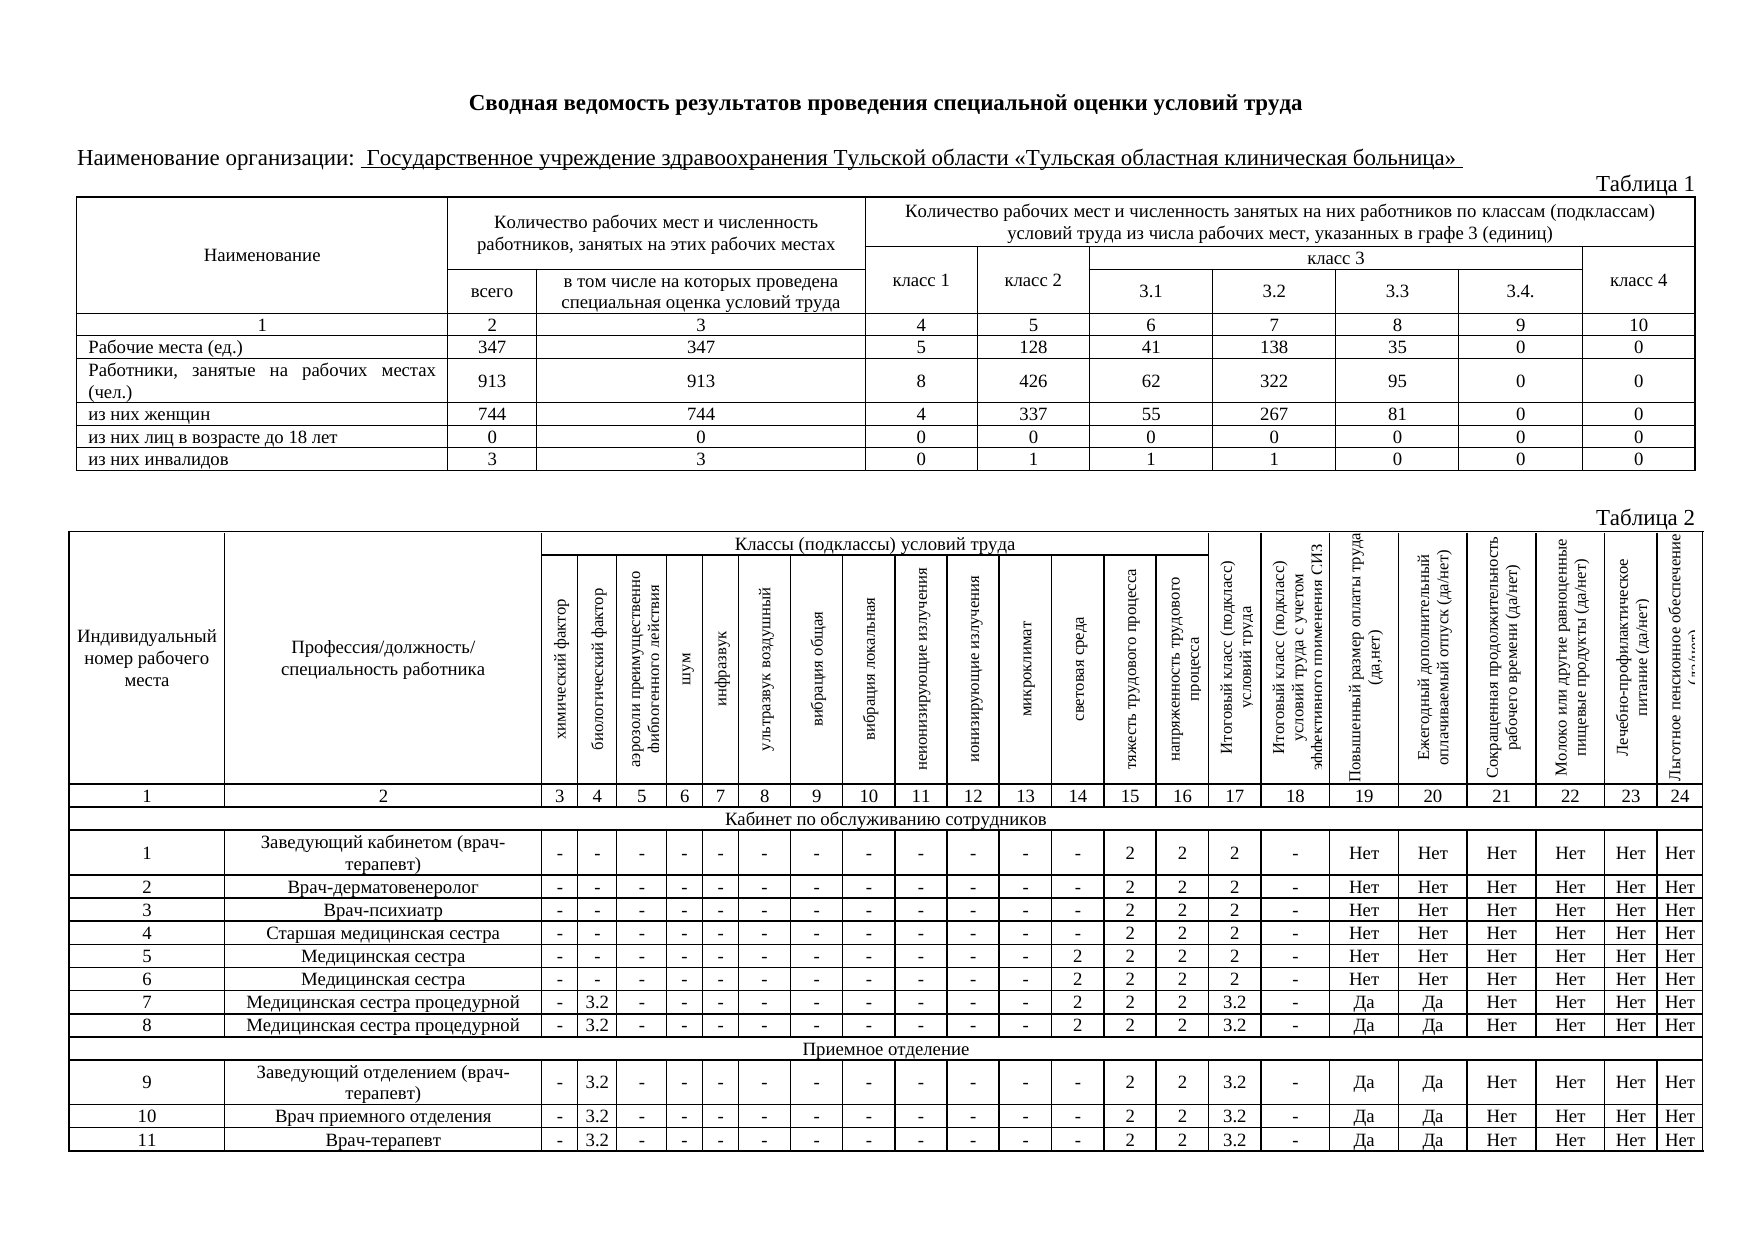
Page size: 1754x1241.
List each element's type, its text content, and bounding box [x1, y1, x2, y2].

table_cell Нет [1468, 876, 1535, 897]
table_cell - [791, 1128, 842, 1150]
table_cell 17 [1209, 785, 1260, 806]
table_cell 41 [1090, 336, 1212, 358]
table_cell 0 [1459, 359, 1582, 402]
table_cell 0 [1583, 448, 1694, 470]
table_cell - [617, 899, 666, 920]
table_cell 24 [1658, 785, 1702, 806]
table_cell - [791, 1105, 842, 1127]
table_cell - [1000, 876, 1051, 897]
table_cell Нет [1658, 945, 1702, 967]
table_cell Нет [1658, 1061, 1702, 1104]
table_cell - [667, 945, 702, 967]
table_cell Нет [1605, 1061, 1656, 1104]
table_header Сокращенная продолжительность рабочего времени (да/нет) [1468, 532, 1536, 783]
table_cell - [703, 968, 738, 990]
table_cell 3 [70, 899, 224, 920]
table_cell 7 [1213, 314, 1335, 335]
table_cell - [703, 876, 738, 897]
table_cell - [739, 1128, 790, 1150]
table_cell 3.3 [1336, 270, 1458, 313]
table_cell - [703, 1105, 738, 1127]
table_cell 2 [1052, 945, 1103, 967]
table_cell Нет [1330, 968, 1398, 990]
table_cell - [896, 922, 946, 943]
table_cell - [617, 1105, 666, 1127]
table_cell Нет [1330, 899, 1398, 920]
table_cell - [1000, 1061, 1051, 1104]
table_cell - [667, 1128, 702, 1150]
table_cell - [542, 922, 577, 943]
table_cell - [542, 876, 577, 897]
table_cell - [1000, 968, 1051, 990]
table_cell - [896, 831, 946, 874]
table_cell 0 [1583, 403, 1694, 425]
table_cell Нет [1537, 945, 1604, 967]
table_cell Да [1399, 1128, 1466, 1150]
table_cell - [703, 831, 738, 874]
table_header Повышенный размер оплаты труда (да,нет) [1330, 532, 1398, 783]
table_cell Нет [1468, 1015, 1535, 1036]
table_cell 13 [1000, 785, 1051, 806]
table_cell 3.2 [578, 1015, 616, 1036]
table_cell 0 [1459, 448, 1582, 470]
table_cell - [617, 922, 666, 943]
table_cell 2 [1209, 876, 1260, 897]
table_cell световая среда [1052, 556, 1103, 783]
table_cell 2 [1157, 831, 1208, 874]
table_cell 0 [1336, 426, 1458, 447]
table_cell Нет [1658, 1015, 1702, 1036]
table_cell - [843, 1015, 894, 1036]
table_cell 1 [77, 314, 447, 335]
table_cell 7 [70, 991, 224, 1013]
table_cell - [843, 1128, 894, 1150]
table_cell - [948, 1061, 998, 1104]
table_cell 11 [70, 1128, 224, 1150]
table_cell 0 [1459, 403, 1582, 425]
table_cell - [948, 899, 998, 920]
table_cell Нет [1330, 922, 1398, 943]
table_cell - [1262, 1015, 1329, 1036]
table_cell - [667, 1015, 702, 1036]
table_cell - [578, 945, 616, 967]
table_cell 35 [1336, 336, 1458, 358]
table_cell - [1000, 945, 1051, 967]
table_cell - [703, 1061, 738, 1104]
table_cell шум [667, 556, 702, 783]
table_cell Да [1330, 991, 1398, 1013]
table_cell 8 [1336, 314, 1458, 335]
table_cell 322 [1213, 359, 1335, 402]
table_cell 2 [1105, 876, 1155, 897]
table_cell 6 [667, 785, 702, 806]
table_header Итоговый класс (подкласс) условий труда [1209, 532, 1261, 783]
table_cell 2 [1209, 945, 1260, 967]
table_cell - [948, 922, 998, 943]
table_cell 11 [896, 785, 946, 806]
table_cell 2 [1209, 831, 1260, 874]
table_cell - [896, 876, 946, 897]
table_cell 0 [1213, 426, 1335, 447]
table_cell 2 [1105, 922, 1155, 943]
table_cell - [843, 922, 894, 943]
table_cell Нет [1605, 1015, 1656, 1036]
table_cell 2 [1052, 1015, 1103, 1036]
table_cell Нет [1605, 1105, 1656, 1127]
table_cell - [948, 991, 998, 1013]
table_cell - [578, 831, 616, 874]
table_cell 337 [978, 403, 1089, 425]
table_cell 2 [1105, 945, 1155, 967]
table_cell 3.2 [1209, 1128, 1260, 1150]
table_cell - [843, 831, 894, 874]
table_cell 5 [70, 945, 224, 967]
table_cell Нет [1605, 899, 1656, 920]
table_cell 55 [1090, 403, 1212, 425]
table_cell ионизирующие излучения [948, 556, 998, 783]
table_cell ультразвук воздушный [739, 556, 790, 783]
table_cell - [896, 1061, 946, 1104]
table_cell 0 [1459, 426, 1582, 447]
table_cell - [1262, 876, 1329, 897]
table_header Индивидуальный номер рабочего места [70, 532, 224, 783]
table_cell 2 [1105, 968, 1155, 990]
table_cell класс 1 [866, 247, 977, 313]
table_cell 1 [70, 785, 224, 806]
table_cell 2 [1157, 1128, 1208, 1150]
table_cell 2 [1105, 1128, 1155, 1150]
table_cell 19 [1330, 785, 1398, 806]
table_cell 1 [70, 831, 224, 874]
table_cell - [578, 876, 616, 897]
table_cell - [617, 1061, 666, 1104]
table_cell Нет [1468, 945, 1535, 967]
table_cell 5 [866, 336, 977, 358]
table_cell - [948, 1128, 998, 1150]
table_cell вибрация локальная [843, 556, 894, 783]
table_cell - [739, 876, 790, 897]
table_cell 347 [537, 336, 865, 358]
table_cell биологический фактор [578, 556, 616, 783]
table_cell 3.2 [578, 1128, 616, 1150]
table_cell Работники, занятые на рабочих местах (чел.) [77, 359, 447, 402]
table_cell - [703, 1128, 738, 1150]
table_cell Нет [1605, 922, 1656, 943]
table_cell - [667, 831, 702, 874]
text Таблица 2 [77, 504, 1695, 531]
table_cell 23 [1605, 785, 1656, 806]
table_cell - [542, 1015, 577, 1036]
table_cell 2 [1105, 831, 1155, 874]
table_cell - [843, 899, 894, 920]
table_cell Нет [1658, 1105, 1702, 1127]
table_cell Нет [1537, 991, 1604, 1013]
table_cell - [739, 831, 790, 874]
table_cell - [739, 1105, 790, 1127]
table_cell - [1052, 922, 1103, 943]
table_cell - [1262, 991, 1329, 1013]
table_cell Врач-психиатр [225, 899, 541, 920]
table_cell 0 [866, 426, 977, 447]
table_cell 10 [70, 1105, 224, 1127]
table_cell 913 [448, 359, 536, 402]
table_cell 3 [448, 448, 536, 470]
table_cell 2 [1209, 968, 1260, 990]
table_cell 3.2 [578, 1061, 616, 1104]
table_cell Нет [1605, 831, 1656, 874]
table_cell Нет [1605, 1128, 1656, 1150]
table_cell 7 [703, 785, 738, 806]
table_cell Медицинская сестра [225, 968, 541, 990]
table_cell 14 [1052, 785, 1103, 806]
table_cell Нет [1399, 876, 1466, 897]
table_cell - [617, 968, 666, 990]
table_cell 4 [866, 403, 977, 425]
table_cell - [542, 991, 577, 1013]
table_cell 0 [1090, 426, 1212, 447]
table_cell 3.2 [1209, 1015, 1260, 1036]
text Таблица 1 [77, 170, 1695, 196]
table_cell 2 [1157, 1015, 1208, 1036]
table_cell Да [1330, 1128, 1398, 1150]
table_cell - [667, 968, 702, 990]
table_cell - [948, 1105, 998, 1127]
table_cell Врач приемного отделения [225, 1105, 541, 1127]
table_cell напряженность трудового процесса [1157, 556, 1208, 783]
table_cell Рабочие места (ед.) [77, 336, 447, 358]
table_cell Да [1330, 1015, 1398, 1036]
table_cell 913 [537, 359, 865, 402]
table_cell 9 [1459, 314, 1582, 335]
table_cell неионизирующие излучения [896, 556, 946, 783]
table_cell - [791, 991, 842, 1013]
table_cell - [896, 1105, 946, 1127]
table_header Количество рабочих мест и численность занятых на них работников по классам (подклассам) условий труда из числа рабочих мест, указанных в графе 3 (единиц) [866, 198, 1694, 246]
table_cell из них лиц в возрасте до 18 лет [77, 426, 447, 447]
table_cell 3.4. [1459, 270, 1582, 313]
table_cell Нет [1399, 831, 1466, 874]
table_cell 5 [617, 785, 666, 806]
table_cell Нет [1399, 922, 1466, 943]
table_cell Нет [1605, 991, 1656, 1013]
table_cell Старшая медицинская сестра [225, 922, 541, 943]
table_cell 0 [1583, 426, 1694, 447]
table_cell 8 [739, 785, 790, 806]
table_header Молоко или другие равноценные пищевые продукты (да/нет) [1537, 532, 1604, 783]
table_cell - [1262, 945, 1329, 967]
table_cell 0 [537, 426, 865, 447]
table_cell Медицинская сестра [225, 945, 541, 967]
table_cell - [1000, 831, 1051, 874]
table_cell Нет [1605, 876, 1656, 897]
table_cell 0 [866, 448, 977, 470]
table_cell - [791, 831, 842, 874]
table_cell Нет [1537, 899, 1604, 920]
table_cell - [896, 968, 946, 990]
table_cell - [617, 876, 666, 897]
table_cell Нет [1537, 922, 1604, 943]
table_cell - [617, 1015, 666, 1036]
table_cell - [896, 1015, 946, 1036]
table_cell - [1000, 991, 1051, 1013]
table_cell Нет [1399, 968, 1466, 990]
text Наименование организации: [77, 144, 1695, 170]
table_cell - [703, 945, 738, 967]
table_cell - [667, 1061, 702, 1104]
table_cell 3.2 [1209, 991, 1260, 1013]
table_header Классы (подклассы) условий труда [542, 532, 1208, 554]
table_cell Нет [1468, 1105, 1535, 1127]
table_cell 20 [1399, 785, 1466, 806]
table_cell 6 [70, 968, 224, 990]
table_cell 2 [1105, 1015, 1155, 1036]
table_cell - [667, 991, 702, 1013]
table_cell - [542, 1105, 577, 1127]
table_cell 10 [1583, 314, 1694, 335]
table_cell - [1052, 1128, 1103, 1150]
table_cell - [1000, 922, 1051, 943]
table_cell 3.2 [1213, 270, 1335, 313]
table_cell - [542, 831, 577, 874]
table_cell 16 [1157, 785, 1208, 806]
table_cell Нет [1468, 831, 1535, 874]
table_cell 21 [1468, 785, 1535, 806]
table_cell 2 [1157, 968, 1208, 990]
table_header Льготное пенсионное обеспечение (да/нет) [1658, 532, 1702, 783]
table_cell - [617, 1128, 666, 1150]
table_cell 4 [578, 785, 616, 806]
table_cell 6 [1090, 314, 1212, 335]
table_cell класс 4 [1583, 247, 1694, 313]
table_cell - [1052, 899, 1103, 920]
table_cell - [1000, 1015, 1051, 1036]
table_cell - [791, 1015, 842, 1036]
table_cell 2 [1105, 899, 1155, 920]
table_header Профессия/должность/специальность работника [225, 532, 541, 783]
table_cell 12 [948, 785, 998, 806]
table_cell - [667, 876, 702, 897]
table_header Ежегодный дополнительный оплачиваемый отпуск (да/нет) [1399, 532, 1467, 783]
table_cell - [896, 945, 946, 967]
table_cell - [542, 1061, 577, 1104]
table_cell - [703, 1015, 738, 1036]
table_cell - [542, 968, 577, 990]
table_cell Нет [1605, 968, 1656, 990]
table_cell Нет [1605, 945, 1656, 967]
table_header Наименование [77, 198, 447, 313]
table_cell - [617, 831, 666, 874]
table_cell химический фактор [542, 556, 577, 783]
table_cell - [703, 991, 738, 1013]
table_cell Нет [1658, 922, 1702, 943]
table_cell 8 [70, 1015, 224, 1036]
table_cell Кабинет по обслуживанию сотрудников [70, 808, 1702, 829]
table_cell вибрация общая [791, 556, 842, 783]
table_cell Нет [1658, 831, 1702, 874]
table_cell 138 [1213, 336, 1335, 358]
table_cell Нет [1399, 899, 1466, 920]
table_cell 347 [448, 336, 536, 358]
table_cell 3.2 [1209, 1105, 1260, 1127]
table_cell Медицинская сестра процедурной [225, 1015, 541, 1036]
table_cell - [948, 945, 998, 967]
table_cell 0 [448, 426, 536, 447]
table_cell Приемное отделение [70, 1038, 1702, 1059]
table_cell - [791, 968, 842, 990]
table_cell - [739, 1061, 790, 1104]
table_cell - [703, 922, 738, 943]
table_cell Нет [1468, 899, 1535, 920]
table_cell Да [1399, 1015, 1466, 1036]
table_cell 1 [1090, 448, 1212, 470]
table_cell - [896, 991, 946, 1013]
table_cell Нет [1658, 876, 1702, 897]
table_cell 0 [978, 426, 1089, 447]
table_cell Нет [1537, 968, 1604, 990]
table_cell 2 [1157, 876, 1208, 897]
table_cell 2 [1105, 1105, 1155, 1127]
table_cell 2 [70, 876, 224, 897]
table_cell 3.1 [1090, 270, 1212, 313]
table_cell 2 [1209, 899, 1260, 920]
table_cell - [1262, 922, 1329, 943]
table_cell - [1262, 1061, 1329, 1104]
table_cell Нет [1658, 991, 1702, 1013]
table_cell Нет [1468, 1128, 1535, 1150]
table_cell Врач-дерматовенеролог [225, 876, 541, 897]
table_cell - [578, 922, 616, 943]
table_cell - [1052, 831, 1103, 874]
table_cell Да [1330, 1061, 1398, 1104]
table_cell Нет [1399, 945, 1466, 967]
table_cell - [1052, 876, 1103, 897]
table_cell - [843, 1061, 894, 1104]
table_cell Врач-терапевт [225, 1128, 541, 1150]
table_cell - [843, 876, 894, 897]
table_cell класс 3 [1090, 247, 1582, 268]
table_cell Нет [1658, 968, 1702, 990]
table_cell - [791, 899, 842, 920]
table_cell 0 [1583, 336, 1694, 358]
table_cell - [1262, 831, 1329, 874]
table_cell - [739, 1015, 790, 1036]
table_cell 2 [1157, 945, 1208, 967]
table_cell - [843, 945, 894, 967]
table_cell Нет [1537, 1128, 1604, 1150]
table_cell 2 [1157, 1105, 1208, 1127]
table_cell 2 [1157, 899, 1208, 920]
table_cell - [617, 991, 666, 1013]
table_header Лечебно-профилактическое питание (да/нет) [1605, 532, 1657, 783]
table_cell Нет [1468, 991, 1535, 1013]
table_cell 10 [843, 785, 894, 806]
table_cell микроклимат [1000, 556, 1051, 783]
table_cell 3 [537, 448, 865, 470]
table_cell 4 [70, 922, 224, 943]
table_cell 2 [448, 314, 536, 335]
table_cell всего [448, 270, 536, 313]
table_cell - [843, 991, 894, 1013]
table_cell 15 [1105, 785, 1155, 806]
table_cell 2 [1052, 968, 1103, 990]
table_cell 0 [1336, 448, 1458, 470]
table_cell 8 [866, 359, 977, 402]
table_cell Да [1399, 1105, 1466, 1127]
table_cell - [791, 945, 842, 967]
table_cell Заведующий кабинетом (врач-терапевт) [225, 831, 541, 874]
table_cell 22 [1537, 785, 1604, 806]
table_cell 2 [1209, 922, 1260, 943]
table_cell Заведующий отделением (врач-терапевт) [225, 1061, 541, 1104]
table_cell 744 [537, 403, 865, 425]
table_cell в том числе на которых проведена специальная оценка условий труда [537, 270, 865, 313]
table_cell 1 [1213, 448, 1335, 470]
table_cell - [542, 945, 577, 967]
table_cell класс 2 [978, 247, 1089, 313]
table_cell - [843, 1105, 894, 1127]
table_cell 3.2 [578, 1105, 616, 1127]
table_cell Нет [1537, 1105, 1604, 1127]
table_cell Нет [1330, 831, 1398, 874]
table_cell - [791, 876, 842, 897]
table_cell 81 [1336, 403, 1458, 425]
table_cell Нет [1468, 922, 1535, 943]
table_cell - [896, 899, 946, 920]
table_cell 18 [1262, 785, 1329, 806]
table_cell Да [1399, 1061, 1466, 1104]
table_cell 2 [1157, 922, 1208, 943]
table_cell из них инвалидов [77, 448, 447, 470]
table_cell - [667, 922, 702, 943]
table_cell 9 [791, 785, 842, 806]
table_cell - [948, 876, 998, 897]
table_cell 2 [1052, 991, 1103, 1013]
table_cell 267 [1213, 403, 1335, 425]
table_cell - [739, 899, 790, 920]
table_cell - [1000, 1128, 1051, 1150]
table_cell - [703, 899, 738, 920]
table_header Итоговый класс (подкласс) условий труда с учетом эффективного применения СИЗ [1262, 532, 1329, 783]
table_cell Медицинская сестра процедурной [225, 991, 541, 1013]
table_cell 2 [225, 785, 541, 806]
table_cell - [667, 899, 702, 920]
table_cell - [948, 1015, 998, 1036]
table_cell Нет [1537, 876, 1604, 897]
table_cell 3.2 [1209, 1061, 1260, 1104]
table_cell Да [1330, 1105, 1398, 1127]
table_cell - [1000, 899, 1051, 920]
table_cell Нет [1537, 831, 1604, 874]
table_cell - [948, 968, 998, 990]
table_cell 426 [978, 359, 1089, 402]
table_cell - [617, 945, 666, 967]
table_cell 95 [1336, 359, 1458, 402]
table_cell 2 [1157, 1061, 1208, 1104]
table_cell - [739, 922, 790, 943]
table_cell инфразвук [703, 556, 738, 783]
table_cell Нет [1468, 968, 1535, 990]
table_cell - [1052, 1061, 1103, 1104]
table_cell Нет [1658, 1128, 1702, 1150]
table_cell 3.2 [578, 991, 616, 1013]
table_cell 5 [978, 314, 1089, 335]
table_cell 128 [978, 336, 1089, 358]
table_cell 9 [70, 1061, 224, 1104]
table_cell - [1000, 1105, 1051, 1127]
table_cell Нет [1330, 945, 1398, 967]
table_cell - [1262, 1128, 1329, 1150]
table_cell - [896, 1128, 946, 1150]
table_cell из них женщин [77, 403, 447, 425]
table_cell - [578, 968, 616, 990]
table_cell - [843, 968, 894, 990]
table_cell 62 [1090, 359, 1212, 402]
table_cell Нет [1537, 1015, 1604, 1036]
table_cell тяжесть трудового процесса [1105, 556, 1155, 783]
table_cell - [739, 945, 790, 967]
table_cell - [739, 991, 790, 1013]
table_cell 1 [978, 448, 1089, 470]
table_cell - [667, 1105, 702, 1127]
table_cell 2 [1105, 1061, 1155, 1104]
table_cell 4 [866, 314, 977, 335]
table_cell - [542, 899, 577, 920]
table_cell - [1262, 968, 1329, 990]
text Сводная ведомость результатов проведения специальной оценки условий труда [77, 89, 1695, 115]
table_cell аэрозоли преимущественно фиброгенного действия [617, 556, 666, 783]
table_cell Нет [1330, 876, 1398, 897]
table_cell - [791, 922, 842, 943]
table_cell 0 [1459, 336, 1582, 358]
table_header Количество рабочих мест и численность работников, занятых на этих рабочих местах [448, 198, 865, 268]
table_cell 3 [542, 785, 577, 806]
table_cell 3 [537, 314, 865, 335]
table_cell 0 [1583, 359, 1694, 402]
table_cell - [739, 968, 790, 990]
table_cell - [1262, 1105, 1329, 1127]
table_cell - [948, 831, 998, 874]
table_cell Нет [1658, 899, 1702, 920]
table_cell 2 [1157, 991, 1208, 1013]
table_cell 744 [448, 403, 536, 425]
table_cell - [1052, 1105, 1103, 1127]
table_cell - [578, 899, 616, 920]
table_cell - [1262, 899, 1329, 920]
table_cell Да [1399, 991, 1466, 1013]
table_cell 2 [1105, 991, 1155, 1013]
table_cell Нет [1468, 1061, 1535, 1104]
table_cell - [791, 1061, 842, 1104]
table_cell - [542, 1128, 577, 1150]
table_cell Нет [1537, 1061, 1604, 1104]
